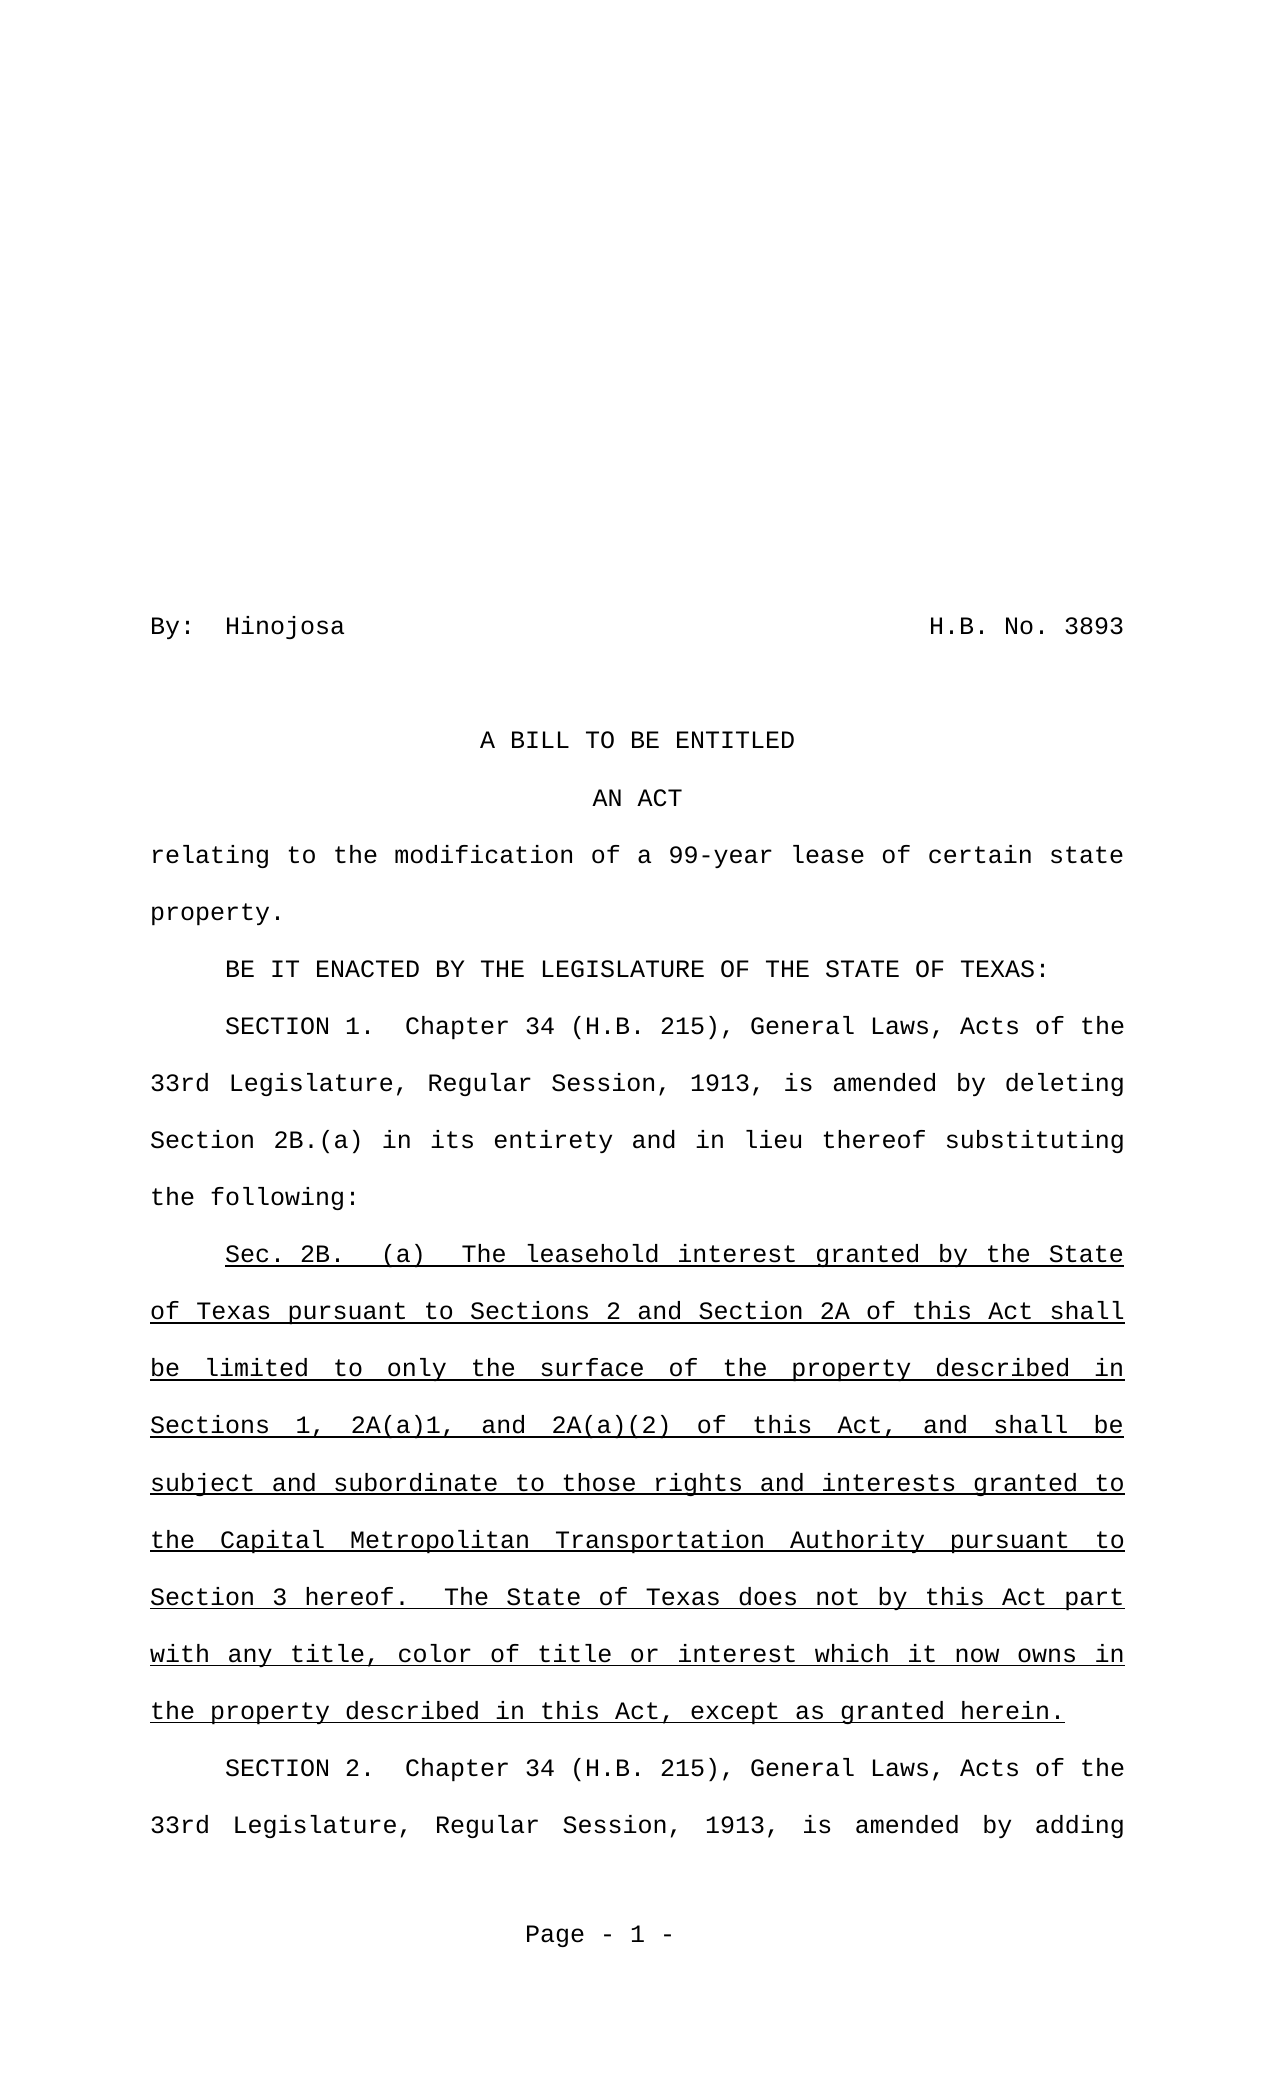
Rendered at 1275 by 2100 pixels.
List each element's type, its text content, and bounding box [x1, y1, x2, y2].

text By: Hinojosa H.B. No. 3893 [150, 614, 1125, 642]
text SECTION 1. Chapter 34 (H.B. 215), General Laws, Acts of the 33rd Legislature, Regular Session, 1913, is amended by deleting Section 2B.(a) in its entirety and in lieu thereof substituting the following: [150, 1013, 1125, 1213]
text Sec. 2B. (a) The leasehold interest granted by the State of Texas pursuant to Sections 2 and Section 2A of this Act shall be limited to only the surface of the property described in Sections 1, 2A(a)1, and 2A(a)(2) of this Act, and shall be subject and subordinate to those rights and interests granted to the Capital Metropolitan Transportation Authority pursuant to Section 3 hereof. The State of Texas does not by this Act part with any title, color of title or interest which it now owns in the property described in this Act, except as granted herein. [150, 1324, 1125, 1379]
text BE IT ENACTED BY THE LEGISLATURE OF THE STATE OF TEXAS: [150, 956, 1125, 985]
text Sec. 2B. (a) The leasehold interest granted by the State of Texas pursuant to Sections 2 and Section 2A of this Act shall be limited to only the surface of the property described in Sections 1, 2A(a)1, and 2A(a)(2) of this Act, and shall be subject and subordinate to those rights and interests granted to the Capital Metropolitan Transportation Authority pursuant to Section 3 hereof. The State of Texas does not by this Act part with any title, color of title or interest which it now owns in the property described in this Act, except as granted herein. [150, 1495, 1125, 1550]
text Sec. 2B. (a) The leasehold interest granted by the State of Texas pursuant to Sections 2 and Section 2A of this Act shall be limited to only the surface of the property described in Sections 1, 2A(a)1, and 2A(a)(2) of this Act, and shall be subject and subordinate to those rights and interests granted to the Capital Metropolitan Transportation Authority pursuant to Section 3 hereof. The State of Texas does not by this Act part with any title, color of title or interest which it now owns in the property described in this Act, except as granted herein. [150, 1381, 1125, 1493]
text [150, 1755, 1125, 1841]
text Sec. 2B. (a) The leasehold interest granted by the State of Texas pursuant to Sections 2 and Section 2A of this Act shall be limited to only the surface of the property described in Sections 1, 2A(a)1, and 2A(a)(2) of this Act, and shall be subject and subordinate to those rights and interests granted to the Capital Metropolitan Transportation Authority pursuant to Section 3 hereof. The State of Texas does not by this Act part with any title, color of title or interest which it now owns in the property described in this Act, except as granted herein. [150, 1609, 1125, 1665]
text AN ACT [150, 785, 1125, 813]
text Sec. 2B. (a) The leasehold interest granted by the State of Texas pursuant to Sections 2 and Section 2A of this Act shall be limited to only the surface of the property described in Sections 1, 2A(a)1, and 2A(a)(2) of this Act, and shall be subject and subordinate to those rights and interests granted to the Capital Metropolitan Transportation Authority pursuant to Section 3 hereof. The State of Texas does not by this Act part with any title, color of title or interest which it now owns in the property described in this Act, except as granted herein. [150, 1666, 1125, 1727]
text Sec. 2B. (a) The leasehold interest granted by the State of Texas pursuant to Sections 2 and Section 2A of this Act shall be limited to only the surface of the property described in Sections 1, 2A(a)1, and 2A(a)(2) of this Act, and shall be subject and subordinate to those rights and interests granted to the Capital Metropolitan Transportation Authority pursuant to Section 3 hereof. The State of Texas does not by this Act part with any title, color of title or interest which it now owns in the property described in this Act, except as granted herein. [150, 1242, 1125, 1322]
text A BILL TO BE ENTITLED [150, 728, 1125, 756]
text Sec. 2B. (a) The leasehold interest granted by the State of Texas pursuant to Sections 2 and Section 2A of this Act shall be limited to only the surface of the property described in Sections 1, 2A(a)1, and 2A(a)(2) of this Act, and shall be subject and subordinate to those rights and interests granted to the Capital Metropolitan Transportation Authority pursuant to Section 3 hereof. The State of Texas does not by this Act part with any title, color of title or interest which it now owns in the property described in this Act, except as granted herein. [150, 1552, 1125, 1608]
text relating to the modification of a 99-year lease of certain state property. [150, 842, 1125, 928]
